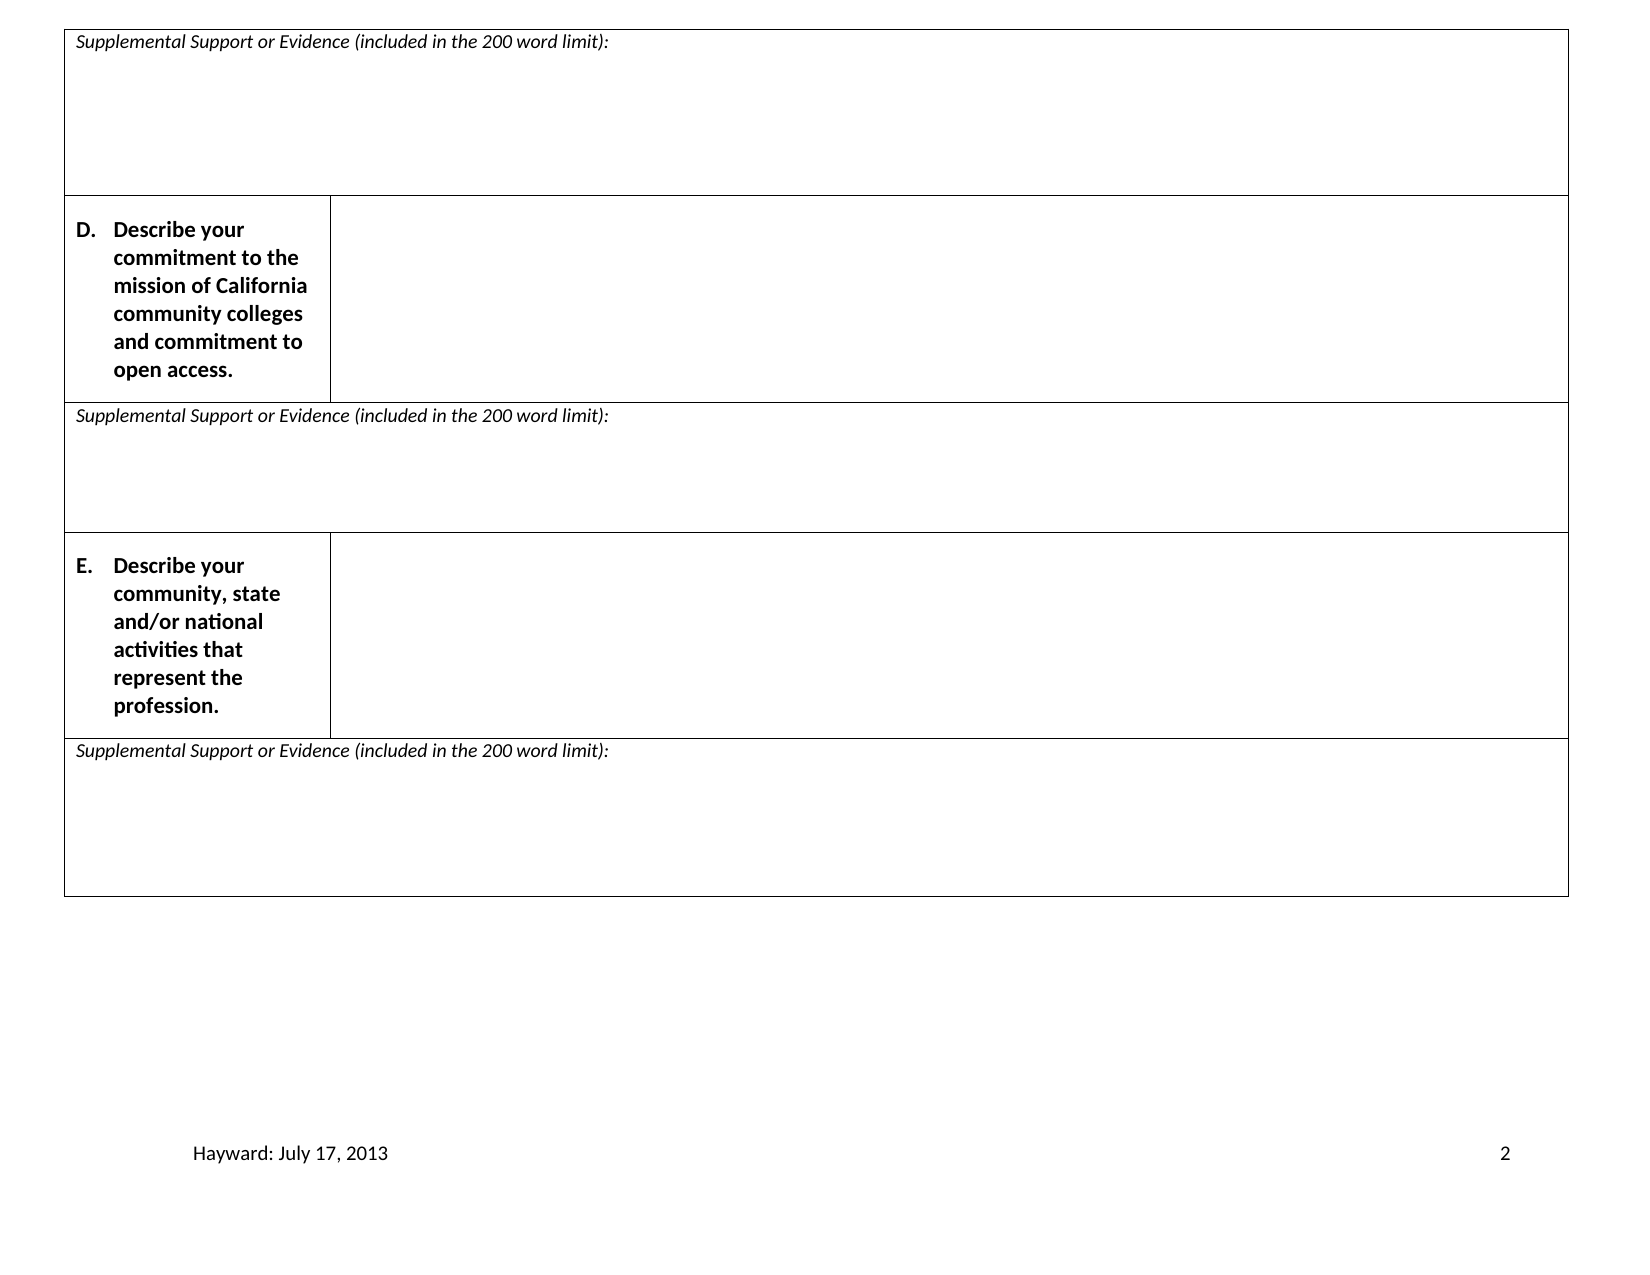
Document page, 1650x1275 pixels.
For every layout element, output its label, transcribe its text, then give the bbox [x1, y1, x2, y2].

table_cell Supplemental Support or Evidence (included in the 200 word limit): [65, 739, 1568, 896]
table_cell Describe your commitment to the mission of California community colleges and commitment to open access. [65, 196, 330, 402]
table_cell Supplemental Support or Evidence (included in the 200 word limit): [65, 403, 1568, 532]
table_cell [65, 30, 1568, 195]
table_cell [331, 533, 1568, 737]
table_cell Describe your community, state and/or national activities that represent the profession. [65, 533, 330, 737]
table_cell [331, 196, 1568, 402]
